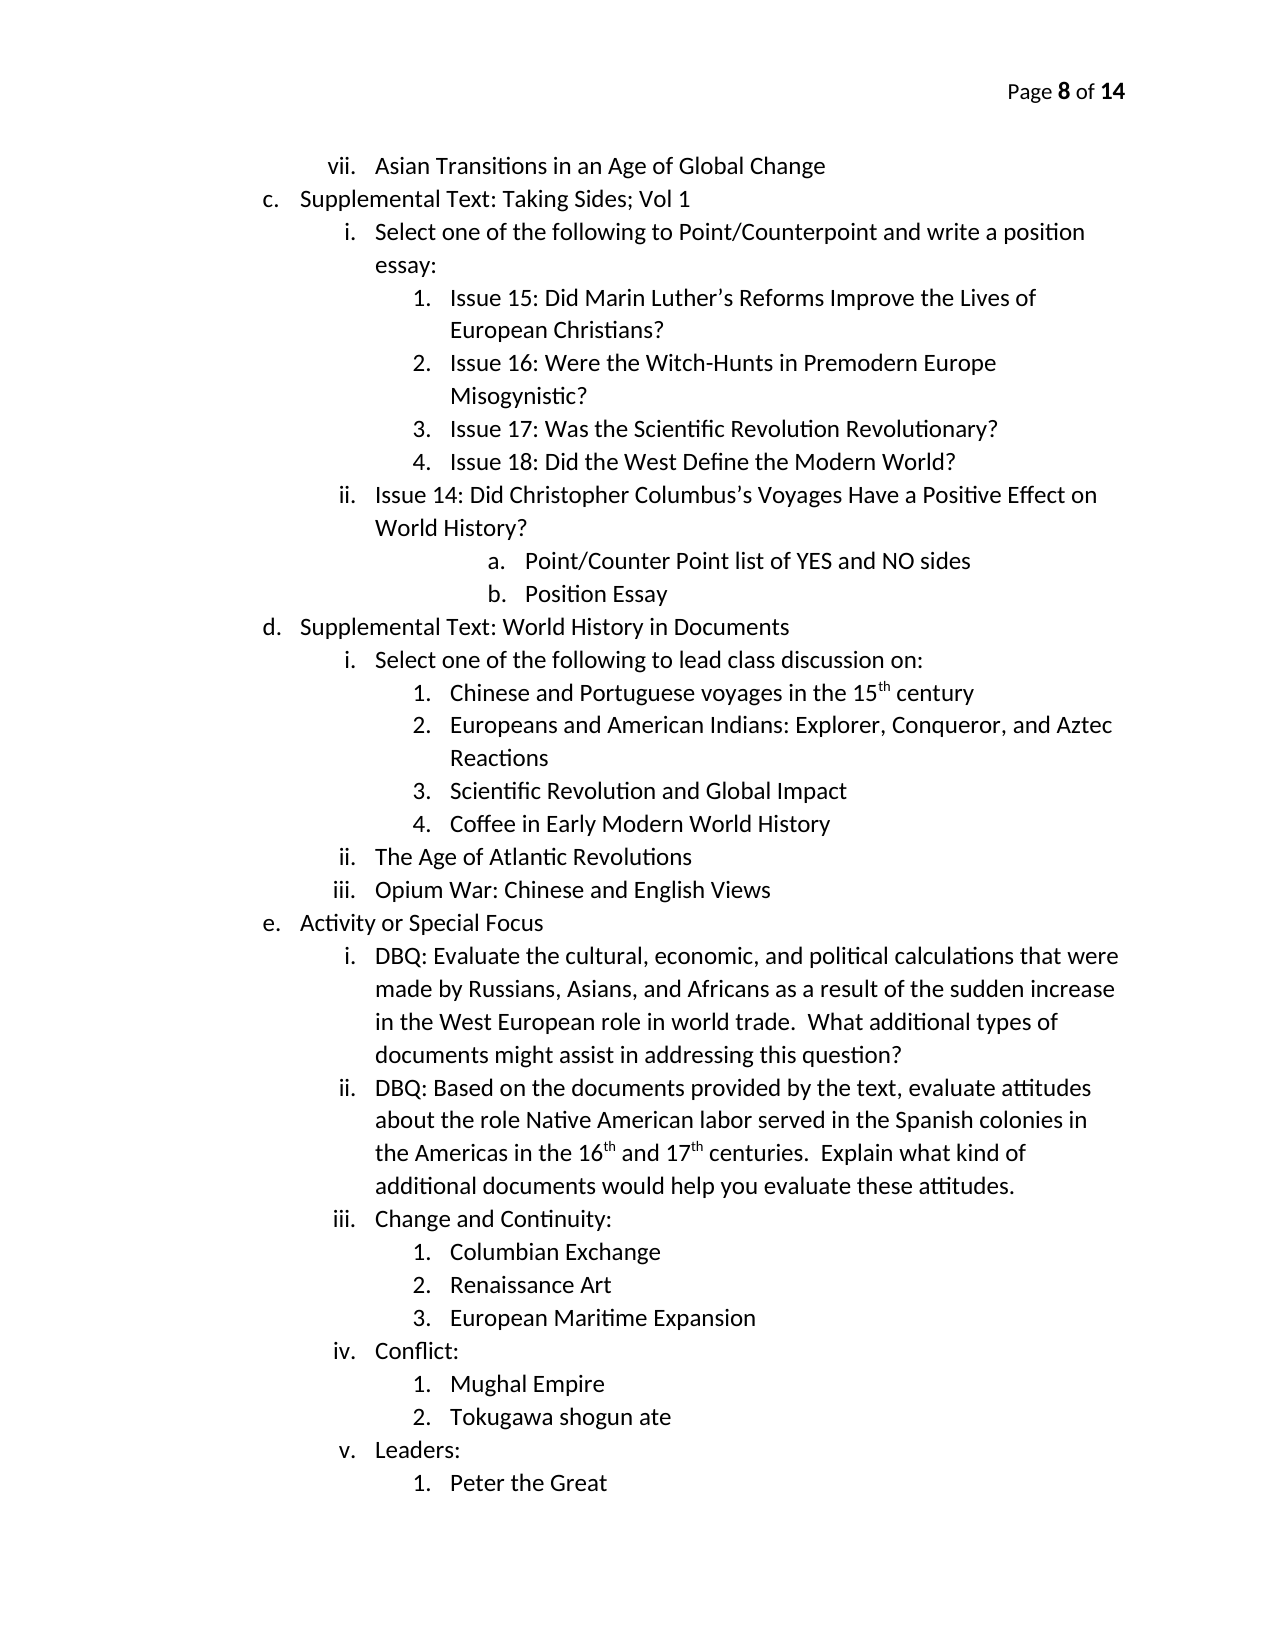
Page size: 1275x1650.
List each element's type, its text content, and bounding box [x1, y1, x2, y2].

list Change and Continuity: [356, 1203, 1125, 1234]
list Asian Transitions in an Age of Global Change [356, 150, 1125, 181]
list Issue 18: Did the West Define the Modern World? [412, 446, 1125, 477]
list Supplemental Text: Taking Sides; Vol 1 [262, 183, 1125, 213]
list Select one of the following to lead class discussion on: [356, 644, 1125, 674]
list European Maritime Expansion [412, 1302, 1125, 1333]
list Peter the Great [412, 1467, 1125, 1497]
list Issue 16: Were the Witch-Hunts in Premodern Europe Misogynistic? [412, 347, 1125, 411]
list Tokugawa shogun ate [412, 1401, 1125, 1431]
list The Age of Atlantic Revolutions [356, 841, 1125, 872]
list Conflict: [356, 1335, 1125, 1366]
list Leaders: [356, 1434, 1125, 1464]
list Opium War: Chinese and English Views [356, 874, 1125, 905]
list Renaissance Art [412, 1269, 1125, 1300]
list Columbian Exchange [412, 1236, 1125, 1267]
list Select one of the following to Point/Counterpoint and write a position essay: [356, 216, 1125, 279]
list Europeans and American Indians: Explorer, Conqueror, and Aztec Reactions [412, 709, 1125, 773]
list DBQ: Based on the documents provided by the text, evaluate attitudes about the role Native American labor served in the Spanish colonies in the Americas in the 16th and 17th centuries. Explain what kind of additional documents would help you evaluate these attitudes. [356, 1072, 1125, 1201]
list Coffee in Early Modern World History [412, 808, 1125, 839]
list DBQ: Evaluate the cultural, economic, and political calculations that were made by Russians, Asians, and Africans as a result of the sudden increase in the West European role in world trade. What additional types of documents might assist in addressing this question? [356, 940, 1125, 1069]
list Position Essay [487, 578, 1125, 608]
list Issue 14: Did Christopher Columbus’s Voyages Have a Positive Effect on World History? [356, 479, 1125, 543]
list Scientific Revolution and Global Impact [412, 775, 1125, 806]
list Point/Counter Point list of YES and NO sides [487, 545, 1125, 576]
list Mughal Empire [412, 1368, 1125, 1398]
list Activity or Special Focus [262, 907, 1125, 938]
list Chinese and Portuguese voyages in the 15th century [412, 677, 1125, 707]
list Issue 15: Did Marin Luther’s Reforms Improve the Lives of European Christians? [412, 282, 1125, 345]
list Issue 17: Was the Scientific Revolution Revolutionary? [412, 413, 1125, 444]
list Supplemental Text: World History in Documents [262, 611, 1125, 641]
